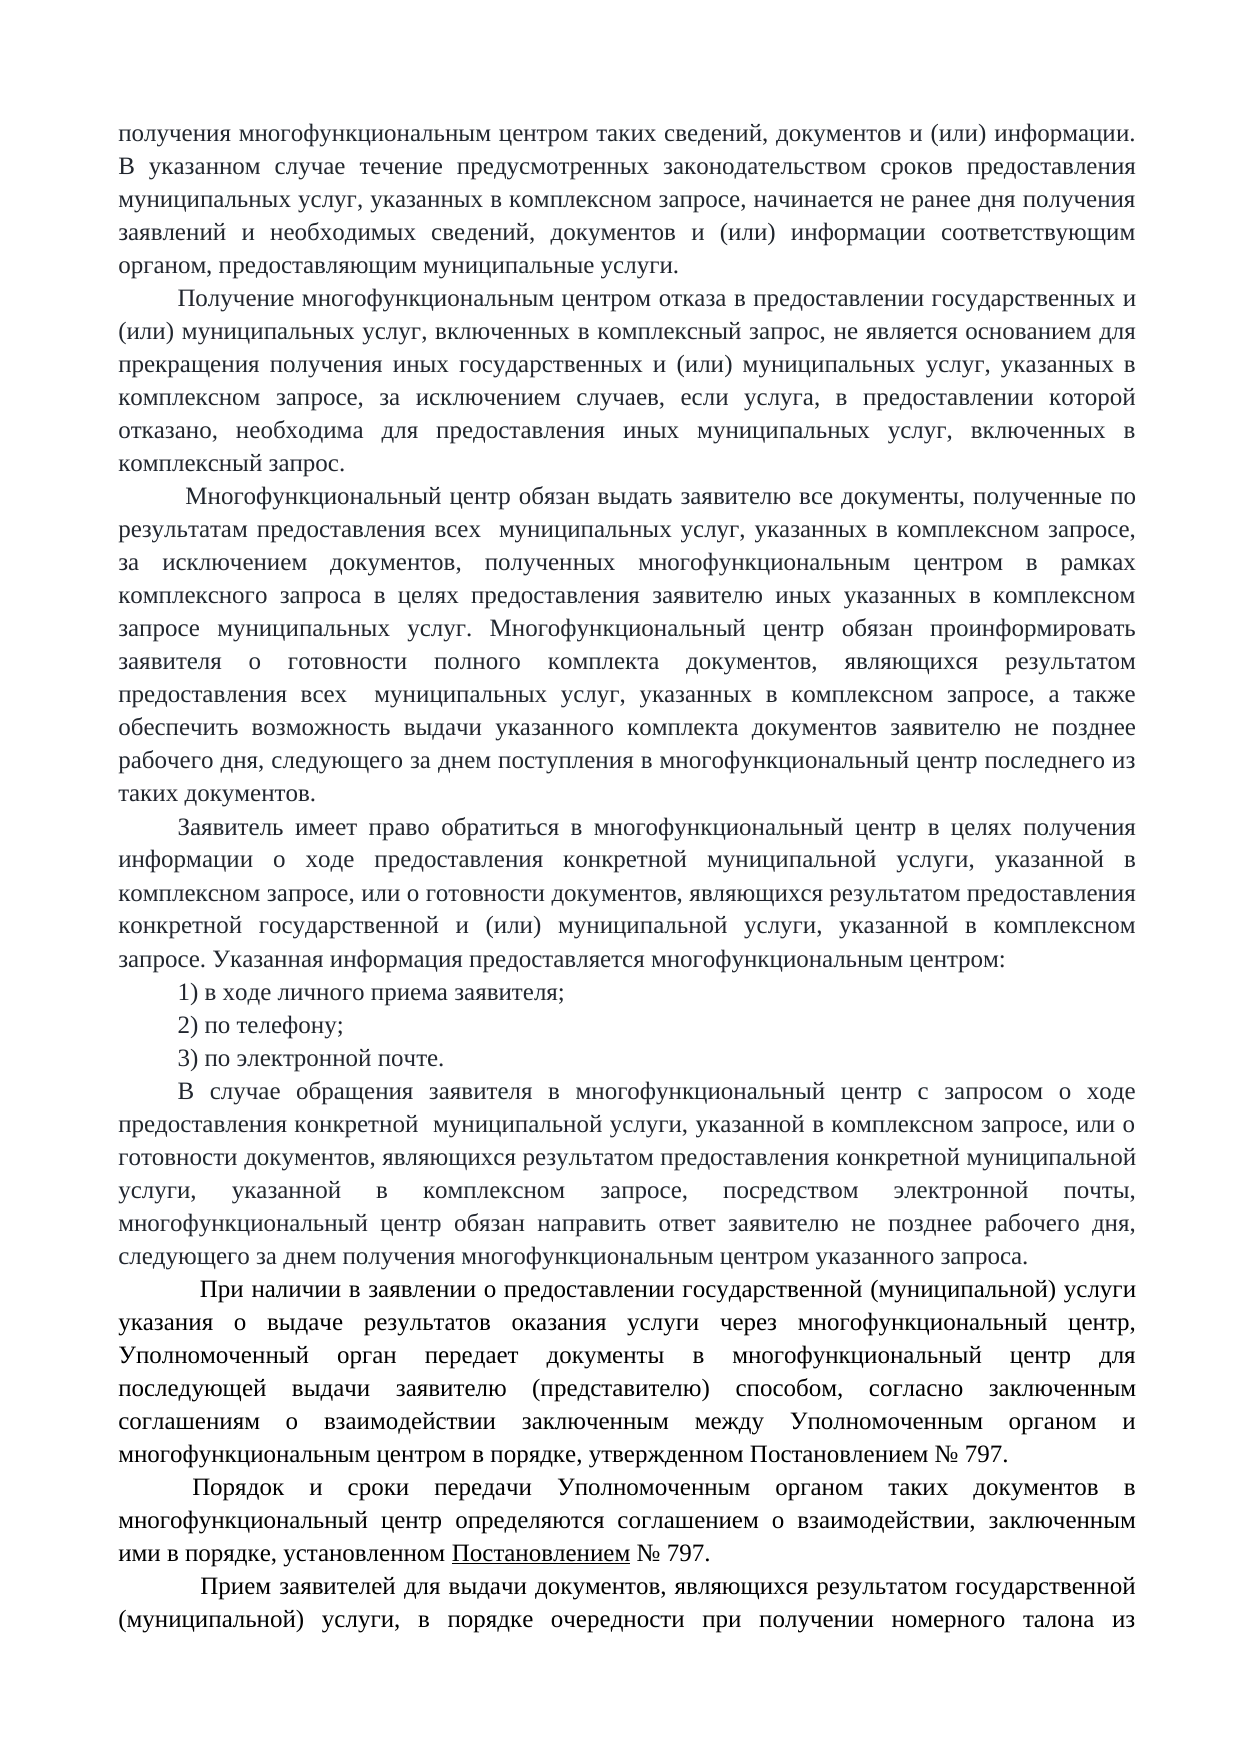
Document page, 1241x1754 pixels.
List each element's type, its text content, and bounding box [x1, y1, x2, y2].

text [118, 1571, 1137, 1633]
text Многофункциональный центр обязан выдать заявителю все документы, полученные по результатам предоставления всех муниципальных услуг, указанных в комплексном запросе, за исключением документов, полученных многофункциональным центром в рамках комплексного запроса в целях предоставления заявителю иных указанных в комплексном запросе муниципальных услуг. Многофункциональный центр обязан проинформировать заявителя о готовности полного комплекта документов, являющихся результатом предоставления всех муниципальных услуг, указанных в комплексном запросе, а также обеспечить возможность выдачи указанного комплекта документов заявителю не позднее рабочего дня, следующего за днем поступления в многофункциональный центр последнего из таких документов. [118, 481, 1137, 807]
text При наличии в заявлении о предоставлении государственной (муниципальной) услуги указания о выдаче результатов оказания услуги через многофункциональный центр, Уполномоченный орган передает документы в многофункциональный центр для последующей выдачи заявителю (представителю) способом, согласно заключенным соглашениям о взаимодействии заключенным между Уполномоченным органом и многофункциональным центром в порядке, утвержденном Постановлением № 797. [118, 1274, 1137, 1468]
text Получение многофункциональным центром отказа в предоставлении государственных и (или) муниципальных услуг, включенных в комплексный запрос, не является основанием для прекращения получения иных государственных и (или) муниципальных услуг, указанных в комплексном запросе, за исключением случаев, если услуга, в предоставлении которой отказано, необходима для предоставления иных муниципальных услуг, включенных в комплексный запрос. [118, 283, 1137, 477]
text 3) по электронной почте. [118, 1043, 1137, 1071]
text Порядок и сроки передачи Уполномоченным органом таких документов в многофункциональный центр определяются соглашением о взаимодействии, заключенным ими в порядке, установленном Постановлением № 797. [118, 1472, 1137, 1567]
text 1) в ходе личного приема заявителя; [118, 977, 1137, 1005]
text 2) по телефону; [118, 1010, 1137, 1038]
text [118, 118, 1137, 279]
text Заявитель имеет право обратиться в многофункциональный центр в целях получения информации о ходе предоставления конкретной муниципальной услуги, указанной в комплексном запросе, или о готовности документов, являющихся результатом предоставления конкретной государственной и (или) муниципальной услуги, указанной в комплексном запросе. Указанная информация предоставляется многофункциональным центром: [118, 812, 1137, 972]
text В случае обращения заявителя в многофункциональный центр с запросом о ходе предоставления конкретной муниципальной услуги, указанной в комплексном запросе, или о готовности документов, являющихся результатом предоставления конкретной муниципальной услуги, указанной в комплексном запросе, посредством электронной почты, многофункциональный центр обязан направить ответ заявителю не позднее рабочего дня, следующего за днем получения многофункциональным центром указанного запроса. [118, 1076, 1137, 1269]
